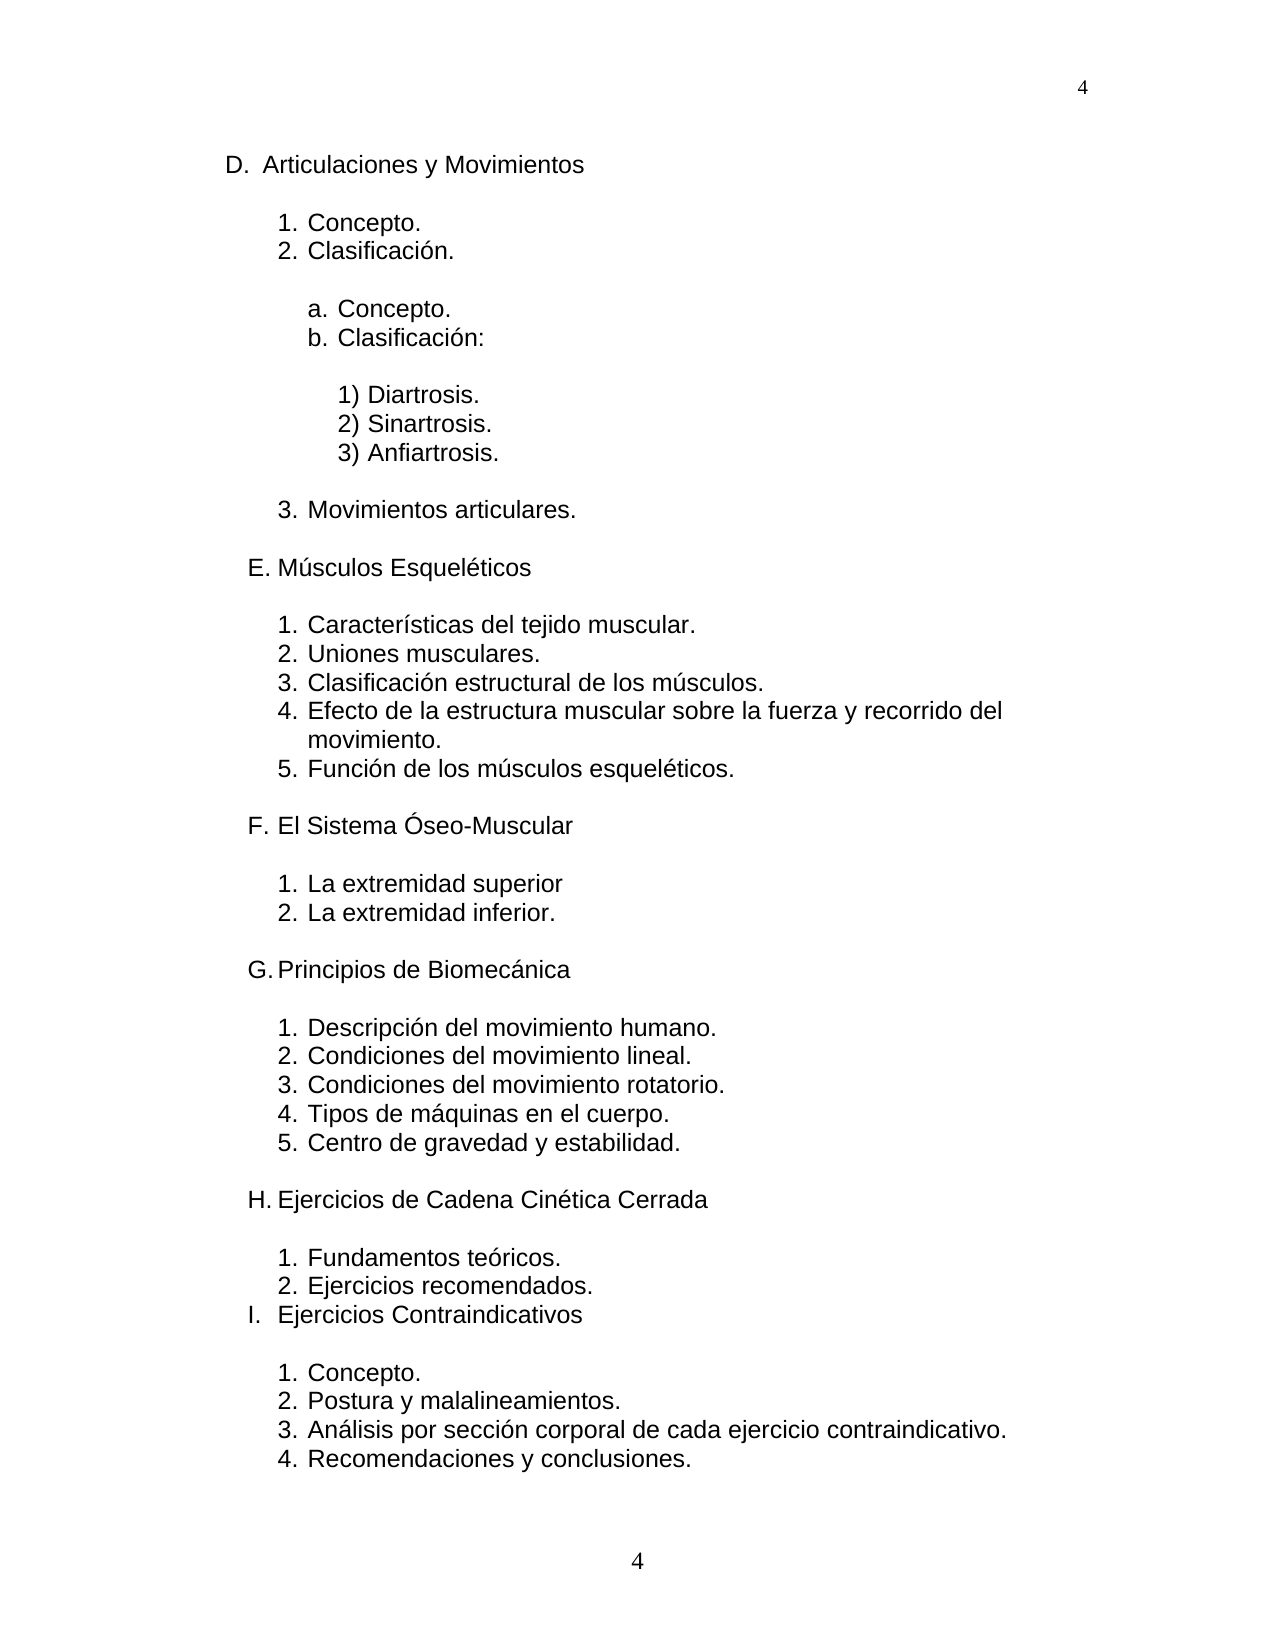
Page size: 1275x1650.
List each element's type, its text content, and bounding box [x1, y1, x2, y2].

text 2. Uniones musculares. [247, 639, 1087, 667]
text 2. Condiciones del movimiento lineal. [247, 1041, 1087, 1070]
text 2. Clasificación. [277, 236, 1087, 265]
text 3. Análisis por sección corporal de cada ejercicio contraindicativo. [247, 1415, 1087, 1444]
text 3. Clasificación estructural de los músculos. [247, 667, 1087, 696]
text 1. Descripción del movimiento humano. [247, 1012, 1087, 1041]
text 4. Efecto de la estructura muscular sobre la fuerza y recorrido del movimiento. [277, 696, 1087, 754]
text 4. Recomendaciones y conclusiones. [247, 1444, 1087, 1472]
text 5. Centro de gravedad y estabilidad. [247, 1127, 1087, 1156]
text 3. Movimientos articulares. [277, 495, 1087, 524]
text 2. La extremidad inferior. [247, 897, 1087, 926]
text 5. Función de los músculos esqueléticos. [247, 754, 1087, 782]
text 1. Concepto. [247, 1357, 1087, 1386]
text 2. Postura y malalineamientos. [247, 1386, 1087, 1415]
text 4. Tipos de máquinas en el cuerpo. [247, 1099, 1087, 1127]
text 2. Ejercicios recomendados. [247, 1271, 1087, 1300]
text I. Ejercicios Contraindicativos [217, 1300, 1087, 1329]
text a. Concepto. [307, 294, 1087, 322]
text 3) Anfiartrosis. [307, 437, 1087, 466]
text 2) Sinartrosis. [307, 409, 1087, 437]
text D. Articulaciones y Movimientos [195, 150, 1087, 179]
text 1. La extremidad superior [277, 869, 1087, 897]
text 1. Fundamentos teóricos. [247, 1242, 1087, 1271]
text 3. Condiciones del movimiento rotatorio. [247, 1070, 1087, 1099]
text 1) Diartrosis. [307, 380, 1087, 409]
text 1. Concepto. [277, 207, 1087, 236]
text F. El Sistema Óseo-Muscular [217, 811, 1087, 840]
text G. Principios de Biomecánica [217, 955, 1087, 984]
text H. Ejercicios de Cadena Cinética Cerrada [217, 1185, 1087, 1214]
text E. Músculos Esqueléticos [217, 552, 1087, 581]
text b. Clasificación: [307, 322, 1087, 351]
text 1. Características del tejido muscular. [277, 610, 1087, 639]
